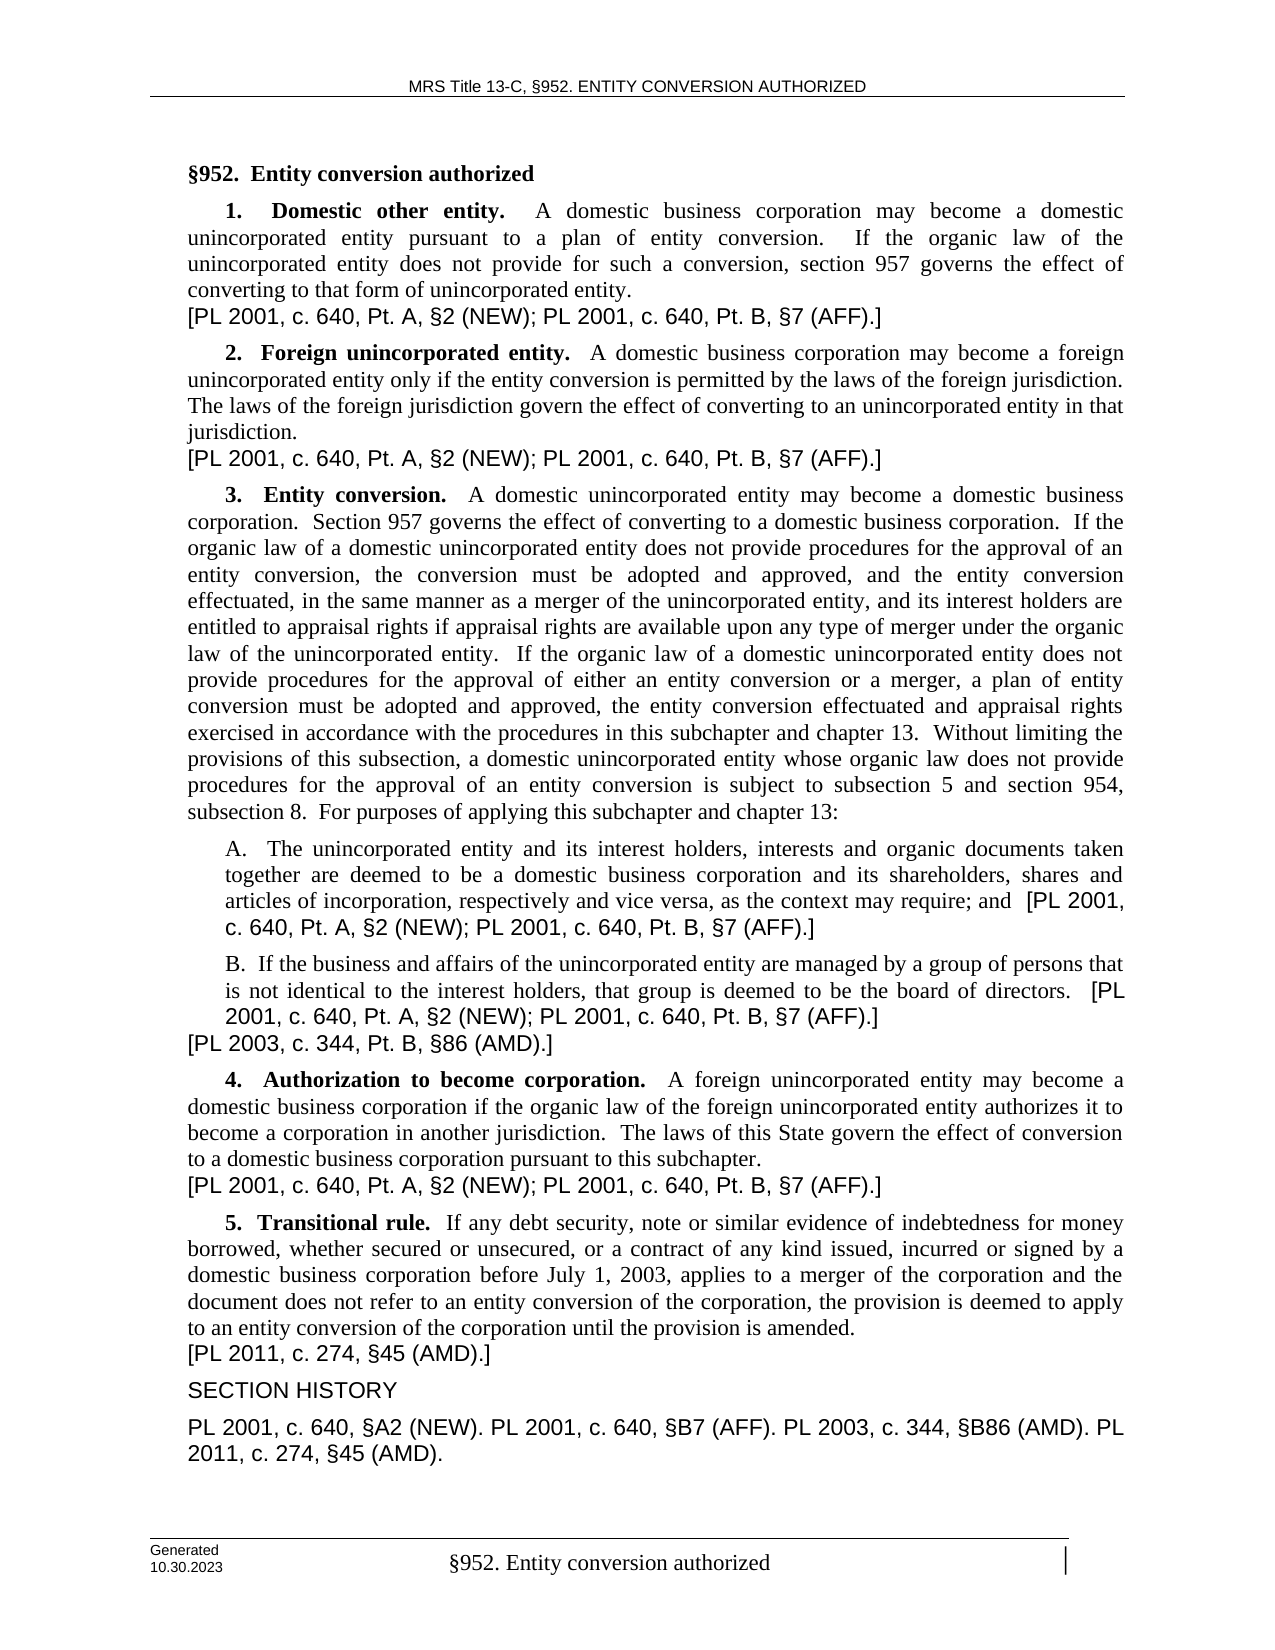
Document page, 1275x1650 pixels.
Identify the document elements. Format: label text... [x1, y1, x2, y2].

text [PL 2001, c. 640, Pt. A, §2 (NEW); PL 2001, c. 640, Pt. B, §7 (AFF).] [187, 303, 1125, 329]
text §952. Entity conversion authorized [187, 160, 1125, 187]
text 1. Domestic other entity. A domestic business corporation may become a domestic unincorporated entity pursuant to a plan of entity conversion. If the organic law of the unincorporated entity does not provide for such a conversion, section 957 governs the effect of converting to that form of unincorporated entity. [187, 197, 1125, 303]
text [PL 2001, c. 640, Pt. A, §2 (NEW); PL 2001, c. 640, Pt. B, §7 (AFF).] [187, 1172, 1125, 1198]
text [PL 2001, c. 640, Pt. A, §2 (NEW); PL 2001, c. 640, Pt. B, §7 (AFF).] [187, 445, 1125, 471]
text [PL 2011, c. 274, §45 (AMD).] [187, 1340, 1125, 1367]
text 2. Foreign unincorporated entity. A domestic business corporation may become a foreign unincorporated entity only if the entity conversion is permitted by the laws of the foreign jurisdiction. The laws of the foreign jurisdiction govern the effect of converting to an unincorporated entity in that jurisdiction. [187, 339, 1125, 445]
text 4. Authorization to become corporation. A foreign unincorporated entity may become a domestic business corporation if the organic law of the foreign unincorporated entity authorizes it to become a corporation in another jurisdiction. The laws of this State govern the effect of conversion to a domestic business corporation pursuant to this subchapter. [187, 1066, 1125, 1172]
text 5. Transitional rule. If any debt security, note or similar evidence of indebtedness for money borrowed, whether secured or unsecured, or a contract of any kind issued, incurred or signed by a domestic business corporation before July 1, 2003, applies to a merger of the corporation and the document does not refer to an entity conversion of the corporation, the provision is deemed to apply to an entity conversion of the corporation until the provision is amended. [187, 1209, 1125, 1340]
text [PL 2003, c. 344, Pt. B, §86 (AMD).] [187, 1030, 1125, 1056]
text PL 2001, c. 640, §A2 (NEW). PL 2001, c. 640, §B7 (AFF). PL 2003, c. 344, §B86 (AMD). PL 2011, c. 274, §45 (AMD). [187, 1414, 1125, 1467]
text 3. Entity conversion. A domestic unincorporated entity may become a domestic business corporation. Section 957 governs the effect of converting to a domestic business corporation. If the organic law of a domestic unincorporated entity does not provide procedures for the approval of an entity conversion, the conversion must be adopted and approved, and the entity conversion effectuated, in the same manner as a merger of the unincorporated entity, and its interest holders are entitled to appraisal rights if appraisal rights are available upon any type of merger under the organic law of the unincorporated entity. If the organic law of a domestic unincorporated entity does not provide procedures for the approval of either an entity conversion or a merger, a plan of entity conversion must be adopted and approved, the entity conversion effectuated and appraisal rights exercised in accordance with the procedures in this subchapter and chapter 13. Without limiting the provisions of this subsection, a domestic unincorporated entity whose organic law does not provide procedures for the approval of an entity conversion is subject to subsection 5 and section 954, subsection 8. For purposes of applying this subchapter and chapter 13: [187, 482, 1125, 824]
text B. If the business and affairs of the unincorporated entity are managed by a group of persons that is not identical to the interest holders, that group is deemed to be the board of directors. [PL 2001, c. 640, Pt. A, §2 (NEW); PL 2001, c. 640, Pt. B, §7 (AFF).] [225, 951, 1125, 1030]
text A. The unincorporated entity and its interest holders, interests and organic documents taken together are deemed to be a domestic business corporation and its shareholders, shares and articles of incorporation, respectively and vice versa, as the context may require; and [PL 2001, c. 640, Pt. A, §2 (NEW); PL 2001, c. 640, Pt. B, §7 (AFF).] [225, 834, 1125, 940]
text SECTION HISTORY [187, 1377, 1125, 1403]
